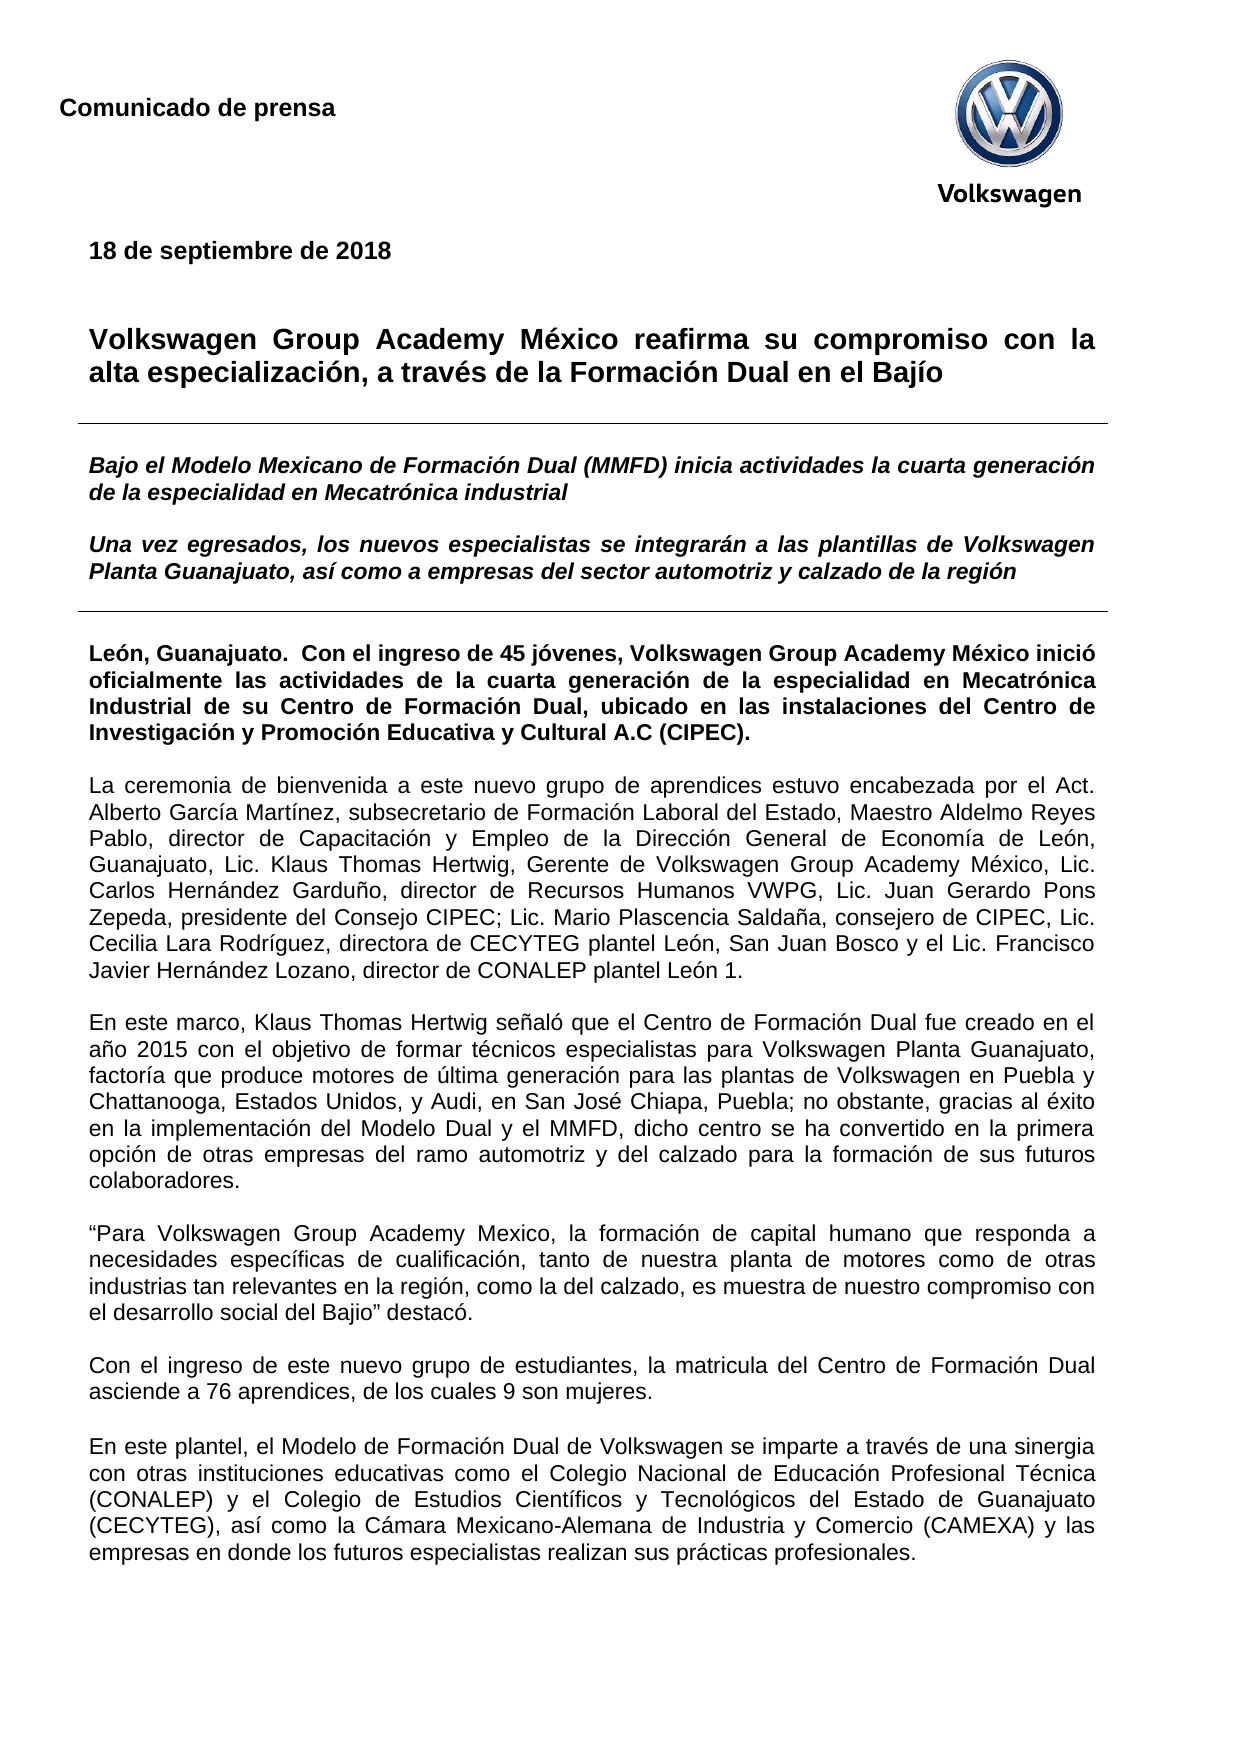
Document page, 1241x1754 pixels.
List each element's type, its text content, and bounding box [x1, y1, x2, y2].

picture [948, 53, 1070, 174]
table_header Volkswagen Group Academy México reafirma su compromiso con la alta especialización, a través de la Formación Dual en el Bajío [78, 322, 1107, 423]
text 18 de septiembre de 2018 [89, 236, 1048, 265]
table_cell Bajo el Modelo Mexicano de Formación Dual (MMFD) inicia actividades la cuarta generación de la especialidad en Mecatrónica industrial Una vez egresados, los nuevos especialistas se integrarán a las plantillas de Volkswagen Planta Guanajuato, así como a empresas del sector automotriz y calzado de la región [78, 424, 1107, 611]
